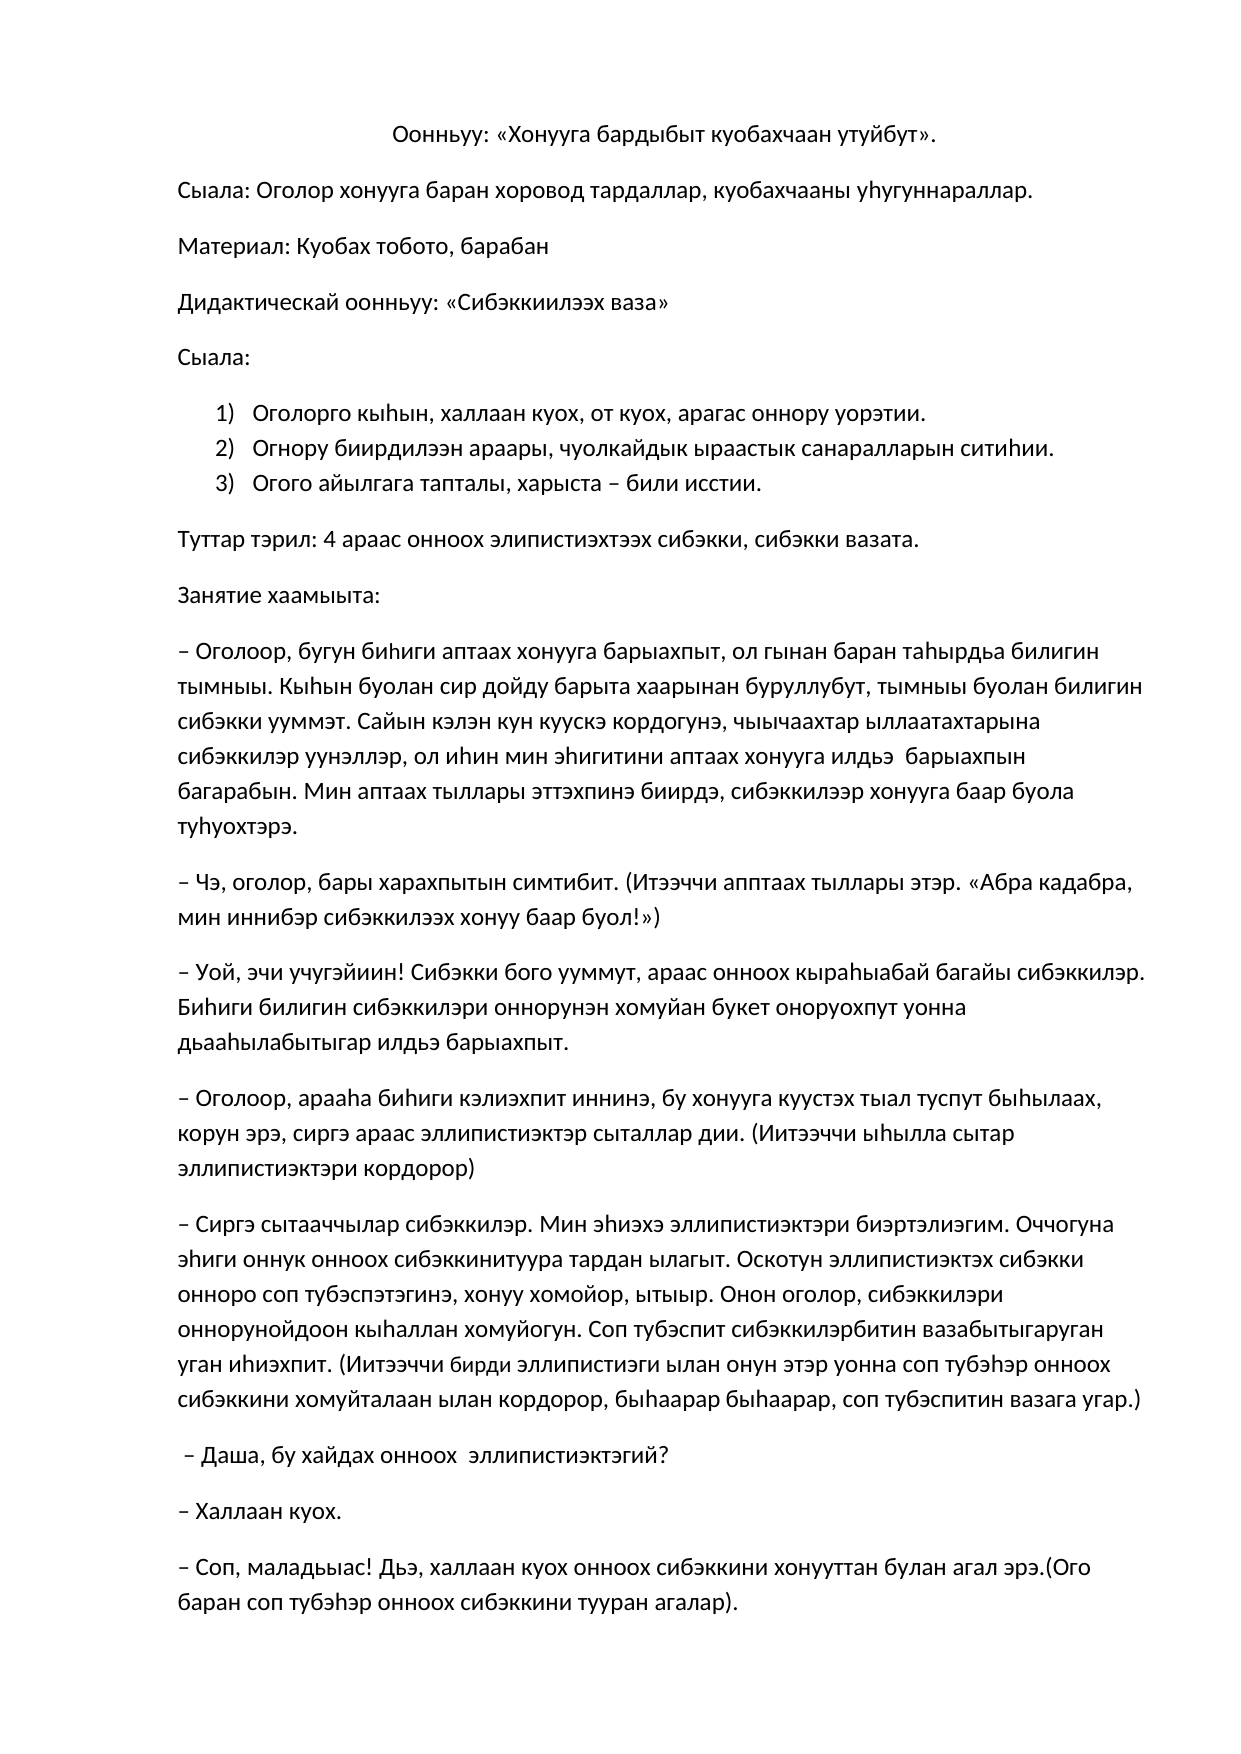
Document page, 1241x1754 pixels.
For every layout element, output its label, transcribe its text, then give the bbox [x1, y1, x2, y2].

text – Оголоор, арааha биhиги кэлиэхпит иннинэ, бу хонууга куустэх тыал туспут быhылаах, корун эрэ, сиргэ араас эллипистиэктэр сыталлар дии. (Иитээччи ыhылла сытар эллипистиэктэри кордорор) [177, 1082, 1152, 1183]
text Туттар тэрил: 4 араас онноох элипистиэхтээх сибэкки, сибэкки вазата. [177, 523, 1152, 554]
text – Сиргэ сытааччылар сибэккилэр. Мин эhиэхэ эллипистиэктэри биэртэлиэгим. Оччогуна эhиги оннук онноох сибэккинитуура тардан ылагыт. Оскотун эллипистиэктэх сибэкки онноро соп тубэспэтэгинэ, хонуу хомойор, ытыыр. Онон оголор, сибэккилэри оннорунойдоон кыhаллан хомуйогун. Соп тубэспит сибэккилэрбитин вазабытыгаруган уган иhиэхпит. (Иитээччи бирди эллипистиэги ылан онун этэр уонна соп тубэhэр онноох сибэккини хомуйталаан ылан кордорор, быhаарар быhаарар, соп тубэспитин вазага угар.) [177, 1208, 1152, 1414]
text Занятие хаамыыта: [177, 579, 1152, 609]
text – Даша, бу хайдах онноох эллипистиэктэгий? [177, 1439, 1152, 1469]
list Огнору биирдилээн араары, чуолкайдык ыраастык санаралларын ситиhии. [215, 432, 1152, 463]
text Оонньуу: «Хонууга бардыбыт куобахчаан утуйбут». [177, 118, 1152, 149]
text Дидактическай оонньуу: «Сибэккиилээх ваза» [177, 286, 1152, 316]
list Огого айылгага тапталы, харыста – били исстии. [215, 467, 1152, 498]
text – Чэ, оголор, бары харахпытын симтибит. (Итээччи апптаах тыллары этэр. «Абра кадабра, мин иннибэр сибэккилээх хонуу баар буол!») [177, 866, 1152, 931]
list Оголорго кыhын, халлаан куох, от куох, арагас оннору уорэтии. [215, 397, 1152, 428]
text Сыала: Оголор хонууга баран хоровод тардаллар, куобахчааны уhугуннараллар. [177, 174, 1152, 204]
text Материал: Куобах тобото, барабан [177, 230, 1152, 260]
text – Уой, эчи учугэйиин! Сибэкки бого ууммут, араас онноох кыраhыабай багайы сибэккилэр. Биhиги билигин сибэккилэри оннорунэн хомуйан букет оноруохпут уонна дьааhылабытыгар илдьэ барыахпыт. [177, 956, 1152, 1057]
text – Оголоор, бугун биhиги аптаах хонууга барыахпыт, ол гынан баран таhырдьа билигин тымныы. Кыhын буолан сир дойду барыта хаарынан буруллубут, тымныы буолан билигин сибэкки ууммэт. Сайын кэлэн кун куускэ кордогунэ, чыычаахтар ыллаатахтарына сибэккилэр уунэллэр, ол иhин мин эhигитини аптаах хонууга илдьэ барыахпын багарабын. Мин аптаах тыллары эттэхпинэ биирдэ, сибэккилээр хонууга баар буола туhуохтэрэ. [177, 635, 1152, 840]
text – Халлаан куох. [177, 1495, 1152, 1525]
text – Соп, маладьыас! Дьэ, халлаан куох онноох сибэккини хонууттан булан агал эрэ.(Ого баран соп тубэhэр онноох сибэккини тууран агалар). [177, 1551, 1152, 1616]
text Сыала: [177, 341, 1152, 372]
